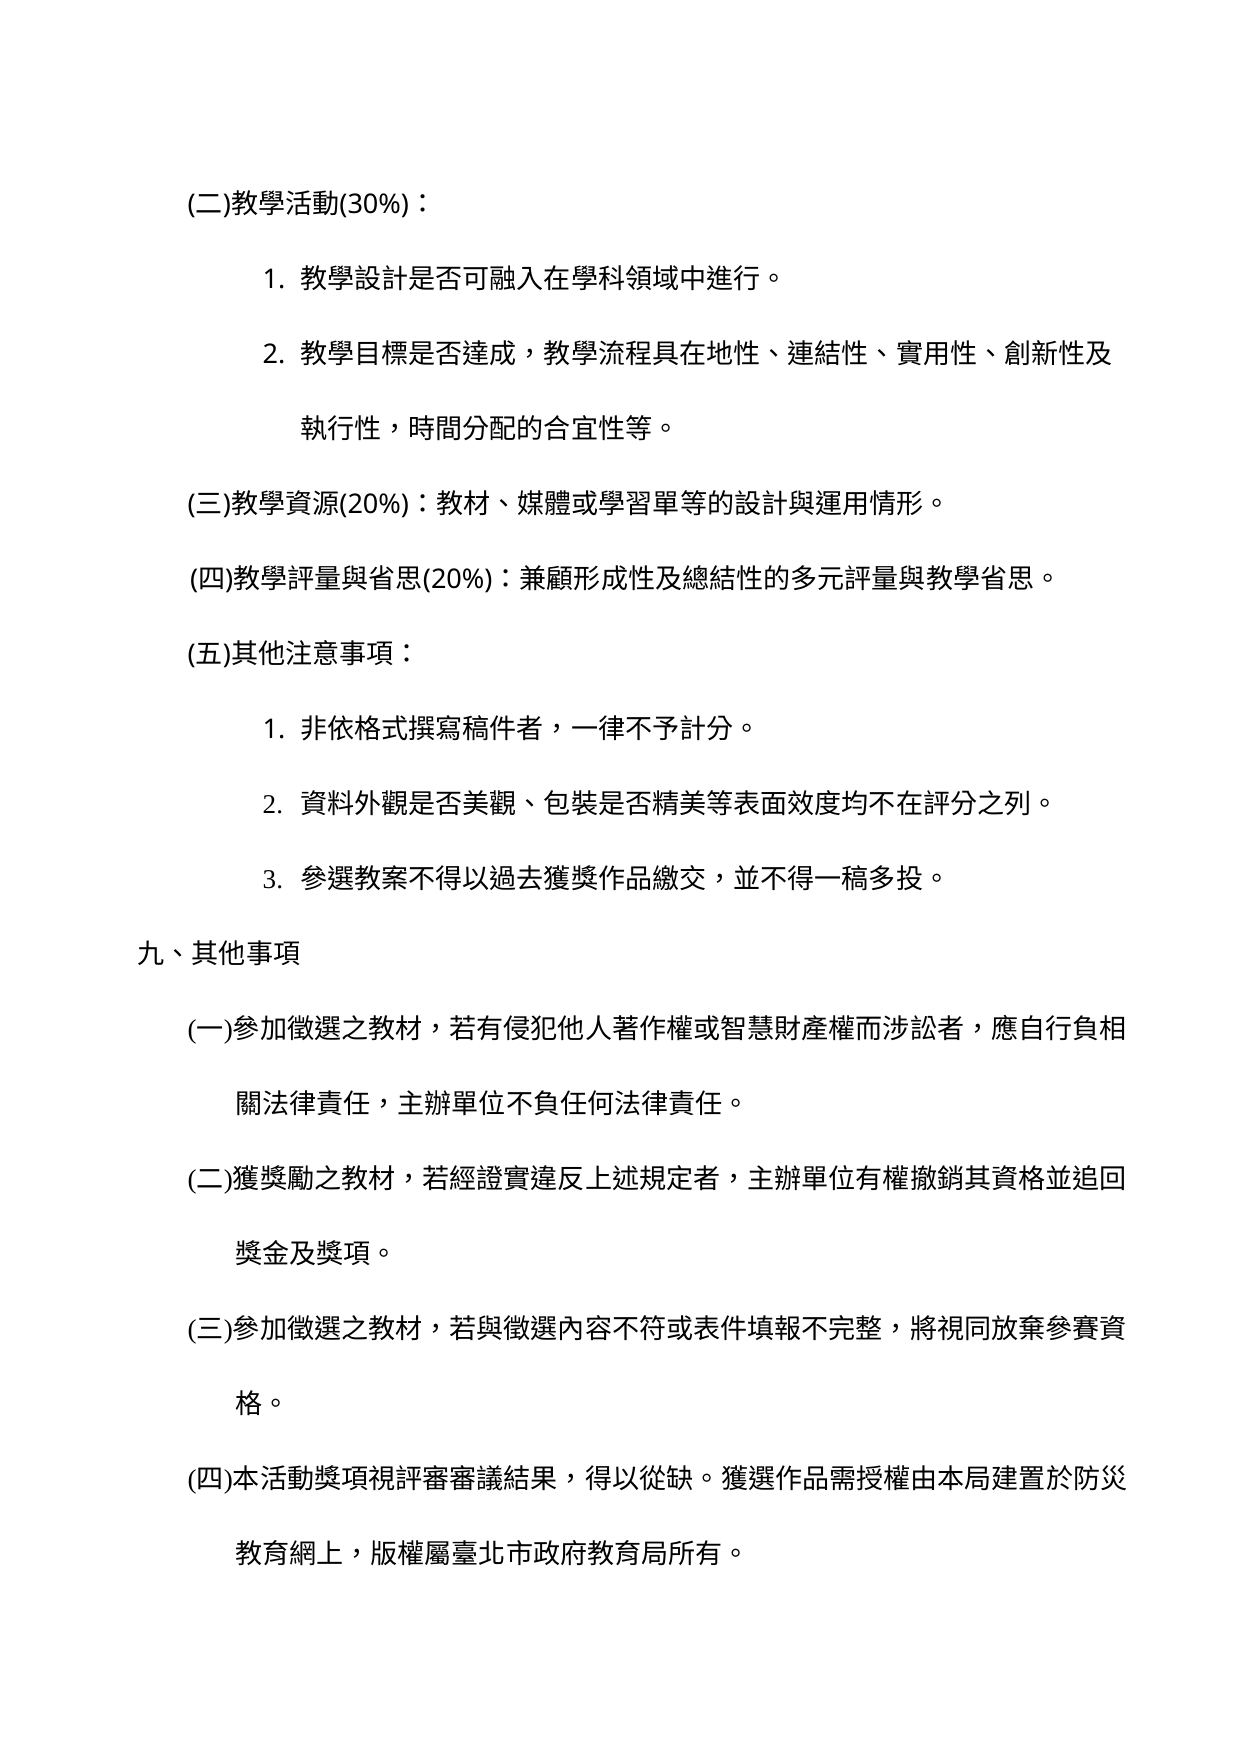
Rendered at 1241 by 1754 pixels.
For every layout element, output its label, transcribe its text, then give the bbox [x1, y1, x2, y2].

text (五)其他注意事項： [187, 614, 1128, 689]
list 非依格式撰寫稿件者，一律不予計分。 [262, 689, 1128, 764]
text (二)獲獎勵之教材，若經證實違反上述規定者，主辦單位有權撤銷其資格並追回獎金及獎項。 [187, 1139, 1128, 1289]
list 資料外觀是否美觀、包裝是否精美等表面效度均不在評分之列。 [262, 764, 1128, 839]
text (一)參加徵選之教材，若有侵犯他人著作權或智慧財產權而涉訟者，應自行負相關法律責任，主辦單位不負任何法律責任。 [187, 989, 1128, 1139]
text (三)教學資源(20%)：教材、媒體或學習單等的設計與運用情形。 [187, 464, 1128, 539]
text (二)教學活動(30%)： [187, 164, 1128, 239]
text 九、其他事項 [137, 914, 1128, 989]
list 教學目標是否達成，教學流程具在地性、連結性、實用性、創新性及執行性，時間分配的合宜性等。 [262, 314, 1128, 464]
text (四)教學評量與省思(20%)：兼顧形成性及總結性的多元評量與教學省思。 [190, 539, 1128, 614]
text (四)本活動獎項視評審審議結果，得以從缺。獲選作品需授權由本局建置於防災教育網上，版權屬臺北市政府教育局所有。 [187, 1439, 1128, 1589]
list 參選教案不得以過去獲獎作品繳交，並不得一稿多投。 [262, 839, 1128, 914]
list 教學設計是否可融入在學科領域中進行。 [262, 239, 1128, 314]
text (三)參加徵選之教材，若與徵選內容不符或表件填報不完整，將視同放棄參賽資格。 [187, 1289, 1128, 1439]
